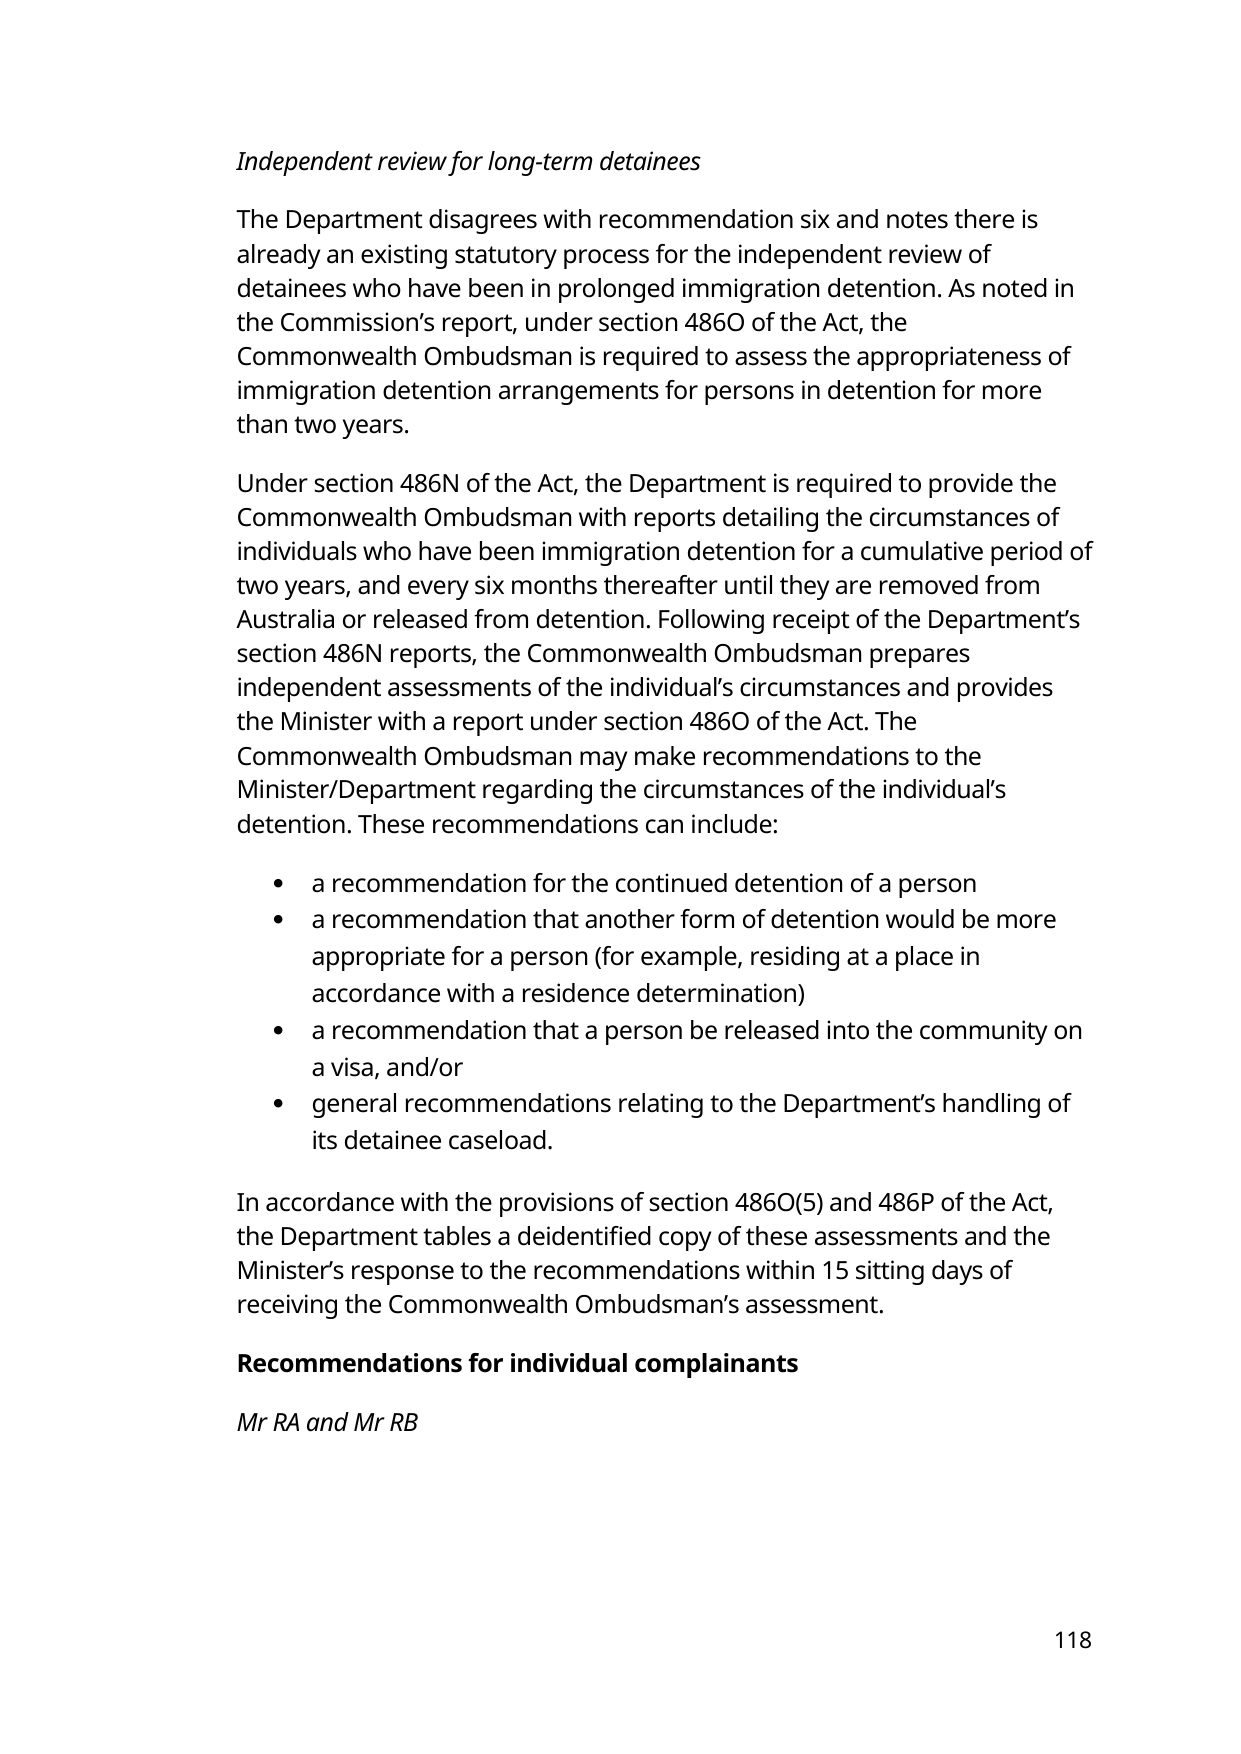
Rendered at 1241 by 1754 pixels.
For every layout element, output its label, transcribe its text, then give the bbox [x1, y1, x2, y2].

text Recommendations for individual complainants [236, 1346, 1092, 1380]
list a recommendation for the continued detention of a person [274, 865, 1092, 899]
list general recommendations relating to the Department’s handling of its detainee caseload. [274, 1086, 1092, 1157]
text In accordance with the provisions of section 486O(5) and 486P of the Act, the Department tables a deidentified copy of these assessments and the Minister’s response to the recommendations within 15 sitting days of receiving the Commonwealth Ombudsman’s assessment. [236, 1184, 1092, 1321]
text Under section 486N of the Act, the Department is required to provide the Commonwealth Ombudsman with reports detailing the circumstances of individuals who have been immigration detention for a cumulative period of two years, and every six months thereafter until they are removed from Australia or released from detention. Following receipt of the Department’s section 486N reports, the Commonwealth Ombudsman prepares independent assessments of the individual’s circumstances and provides the Minister with a report under section 486O of the Act. The Commonwealth Ombudsman may make recommendations to the Minister/Department regarding the circumstances of the individual’s detention. These recommendations can include: [236, 466, 1092, 840]
text Independent review for long-term detainees [236, 143, 1092, 177]
list a recommendation that another form of detention would be more appropriate for a person (for example, residing at a place in accordance with a residence determination) [274, 902, 1092, 1010]
text The Department disagrees with recommendation six and notes there is already an existing statutory process for the independent review of detainees who have been in prolonged immigration detention. As noted in the Commission’s report, under section 486O of the Act, the Commonwealth Ombudsman is required to assess the appropriateness of immigration detention arrangements for persons in detention for more than two years. [236, 202, 1092, 441]
list a recommendation that a person be released into the community on a visa, and/or [274, 1012, 1092, 1083]
text Mr RA and Mr RB [236, 1405, 1092, 1439]
